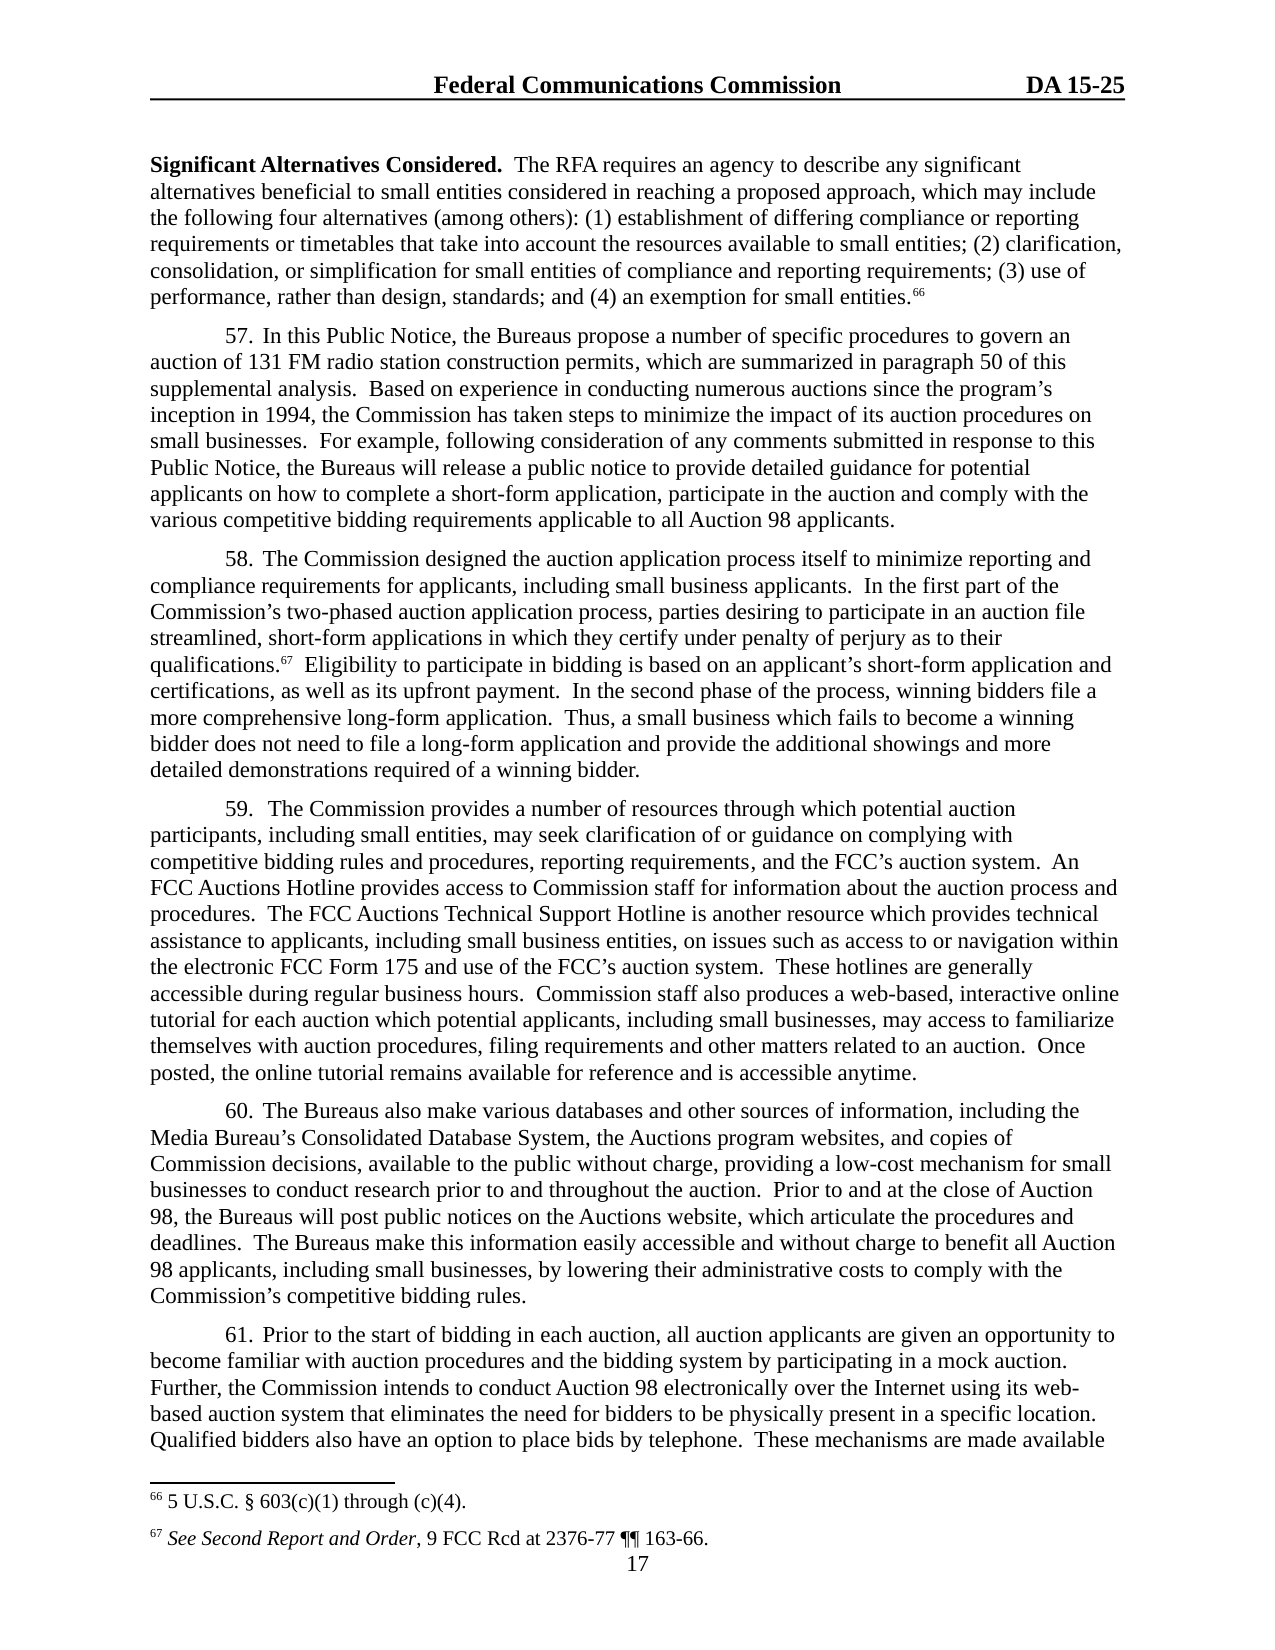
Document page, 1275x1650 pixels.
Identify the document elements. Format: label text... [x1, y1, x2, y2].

text In this Public Notice, the Bureaus propose a number of specific procedures to govern an auction of 131 FM radio station construction permits, which are summarized in paragraph 50 of this supplemental analysis. Based on experience in conducting numerous auctions since the program’s inception in 1994, the Commission has taken steps to minimize the impact of its auction procedures on small businesses. For example, following consideration of any comments submitted in response to this Public Notice, the Bureaus will release a public notice to provide detailed guidance for potential applicants on how to complete a short-form application, participate in the auction and comply with the various competitive bidding requirements applicable to all Auction 98 applicants. [150, 322, 1125, 533]
text The Commission designed the auction application process itself to minimize reporting and compliance requirements for applicants, including small business applicants. In the first part of the Commission’s two-phased auction application process, parties desiring to participate in an auction file streamlined, short-form applications in which they certify under penalty of perjury as to their qualifications. Eligibility to participate in bidding is based on an applicant’s short-form application and certifications, as well as its upfront payment. In the second phase of the process, winning bidders file a more comprehensive long-form application. Thus, a small business which fails to become a winning bidder does not need to file a long-form application and provide the additional showings and more detailed demonstrations required of a winning bidder. [150, 545, 1125, 783]
text Steps Taken to Minimize Significant Economic Impact on Small Entities, and Significant Alternatives Considered. The RFA requires an agency to describe any significant alternatives beneficial to small entities considered in reaching a proposed approach, which may include the following four alternatives (among others): (1) establishment of differing compliance or reporting requirements or timetables that take into account the resources available to small entities; (2) clarification, consolidation, or simplification for small entities of compliance and reporting requirements; (3) use of performance, rather than design, standards; and (4) an exemption for small entities. [150, 151, 1125, 309]
text The Commission provides a number of resources through which potential auction participants, including small entities, may seek clarification of or guidance on complying with competitive bidding rules and procedures, reporting requirements, and the FCC’s auction system. An FCC Auctions Hotline provides access to Commission staff for information about the auction process and procedures. The FCC Auctions Technical Support Hotline is another resource which provides technical assistance to applicants, including small business entities, on issues such as access to or navigation within the electronic FCC Form 175 and use of the FCC’s auction system. These hotlines are generally accessible during regular business hours. Commission staff also produces a web-based, interactive online tutorial for each auction which potential applicants, including small businesses, may access to familiarize themselves with auction procedures, filing requirements and other matters related to an auction. Once posted, the online tutorial remains available for reference and is accessible anytime. [150, 795, 1125, 1085]
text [150, 1321, 1125, 1453]
text The Bureaus also make various databases and other sources of information, including the Media Bureau’s Consolidated Database System, the Auctions program websites, and copies of Commission decisions, available to the public without charge, providing a low-cost mechanism for small businesses to conduct research prior to and throughout the auction. Prior to and at the close of Auction 98, the Bureaus will post public notices on the Auctions website, which articulate the procedures and deadlines. The Bureaus make this information easily accessible and without charge to benefit all Auction 98 applicants, including small businesses, by lowering their administrative costs to comply with the Commission’s competitive bidding rules. [150, 1097, 1125, 1308]
